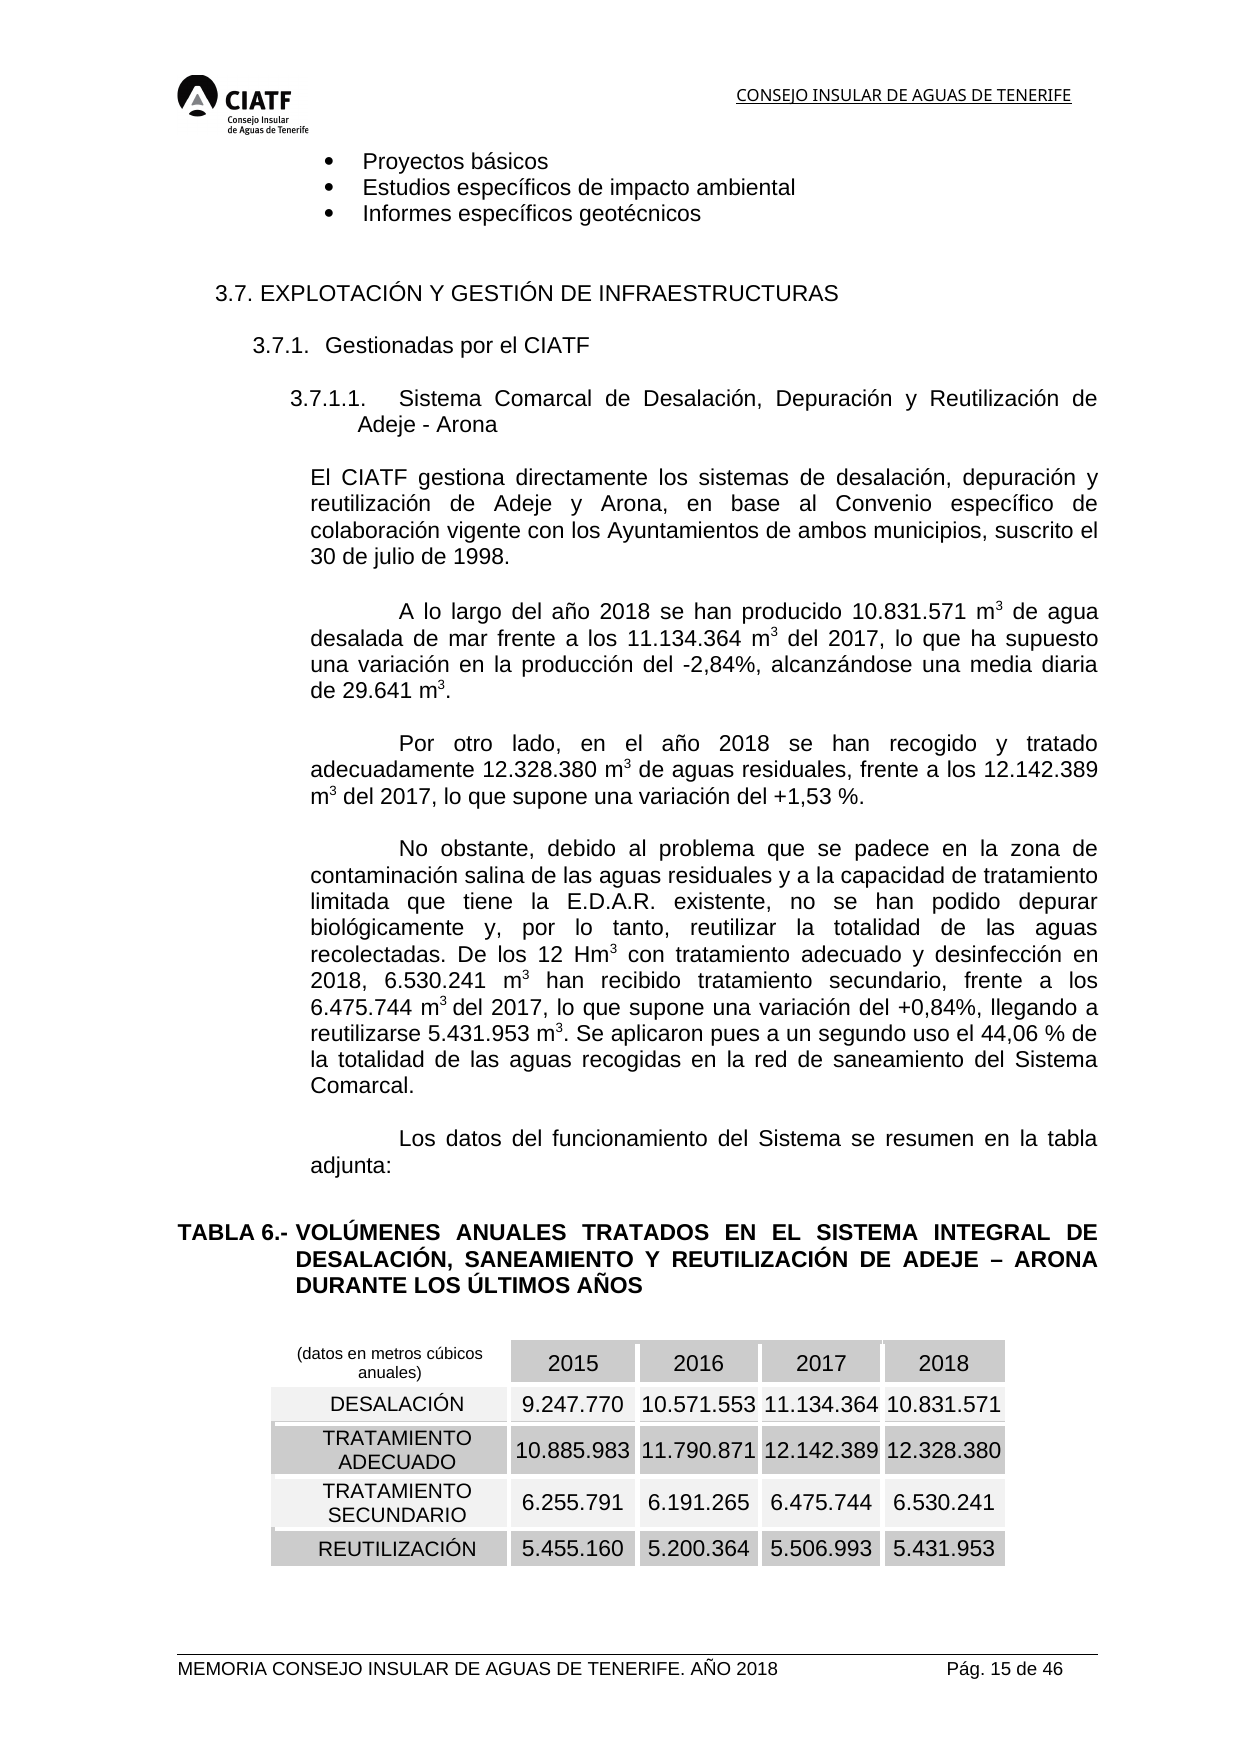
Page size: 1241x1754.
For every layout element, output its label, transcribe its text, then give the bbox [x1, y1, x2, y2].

list Proyectos básicos [325, 148, 1098, 174]
table_cell 6.255.791 [511, 1479, 635, 1527]
table_cell DESALACIÓN [271, 1387, 507, 1421]
table_cell 5.431.953 [885, 1531, 1005, 1566]
text EXPLOTACIÓN Y GESTIÓN DE INFRAESTRUCTURAS [215, 279, 1098, 306]
table_header 2015 [511, 1340, 637, 1382]
table_cell 5.506.993 [762, 1531, 880, 1566]
picture [177, 75, 309, 135]
table_cell 12.328.380 [885, 1426, 1005, 1474]
table_cell 10.885.983 [511, 1426, 635, 1474]
text Los datos del funcionamiento del Sistema se resumen en la tabla adjunta: [310, 1125, 1098, 1178]
text No obstante, debido al problema que se padece en la zona de contaminación salina de las aguas residuales y a la capacidad de tratamiento limitada que tiene la E.D.A.R. existente, no se han podido depurar biológicamente y, por lo tanto, reutilizar la totalidad de las aguas recolectadas. De los 12 Hm3 con tratamiento adecuado y desinfección en 2018, 6.530.241 m3 han recibido tratamiento secundario, frente a los 6.475.744 m3 del 2017, lo que supone una variación del +0,84%, llegando a reutilizarse 5.431.953 m3. Se aplicaron pues a un segundo uso el 44,06 % de la totalidad de las aguas recogidas en la red de saneamiento del Sistema Comarcal. [310, 835, 1098, 1099]
text El CIATF gestiona directamente los sistemas de desalación, depuración y reutilización de Adeje y Arona, en base al Convenio específico de colaboración vigente con los Ayuntamientos de ambos municipios, suscrito el 30 de julio de 1998. [310, 464, 1098, 569]
table_cell REUTILIZACIÓN [271, 1527, 507, 1566]
text Por otro lado, en el año 2018 se han recogido y tratado adecuadamente 12.328.380 m3 de aguas residuales, frente a los 12.142.389 m3 del 2017, lo que supone una variación del +1,53 %. [310, 730, 1098, 809]
table_cell 10.571.553 [640, 1387, 758, 1421]
table_header 2016 [637, 1340, 760, 1382]
text Sistema Comarcal de Desalación, Depuración y Reutilización de Adeje - Arona [290, 385, 1098, 438]
table_cell 6.475.744 [762, 1479, 880, 1527]
table_cell TRATAMIENTO ADECUADO [271, 1421, 507, 1474]
text A lo largo del año 2018 se han producido 10.831.571 m3 de agua desalada de mar frente a los 11.134.364 m3 del 2017, lo que ha supuesto una variación en la producción del -2,84%, alcanzándose una media diaria de 29.641 m3. [310, 598, 1098, 703]
table_cell 6.530.241 [885, 1479, 1005, 1527]
table_cell 12.142.389 [762, 1426, 880, 1474]
table_cell 11.790.871 [640, 1426, 758, 1474]
table_cell 11.134.364 [762, 1387, 880, 1421]
table_header 2017 [760, 1340, 882, 1382]
table_header 2018 [883, 1340, 1005, 1382]
text Gestionadas por el CIATF [252, 332, 1098, 358]
table_cell 5.200.364 [640, 1531, 758, 1566]
table_cell 9.247.770 [511, 1387, 635, 1421]
list Estudios específicos de impacto ambiental [325, 174, 1098, 200]
table_cell TRATAMIENTO SECUNDARIO [271, 1474, 507, 1527]
table_cell 10.831.571 [885, 1387, 1005, 1421]
table_cell 5.455.160 [511, 1531, 635, 1566]
text Tabla 6.- VOLÚMENES ANUALES TRATADOS EN EL Sistema Integral de Desalación, Saneamiento y Reutilización de Adeje – Arona DURANTE LOS ÚLTIMOS AÑOS [177, 1219, 1098, 1298]
table_cell 6.191.265 [640, 1479, 758, 1527]
table_header (datos en metros cúbicos anuales) [273, 1344, 507, 1382]
list Informes específicos geotécnicos [325, 200, 1098, 227]
